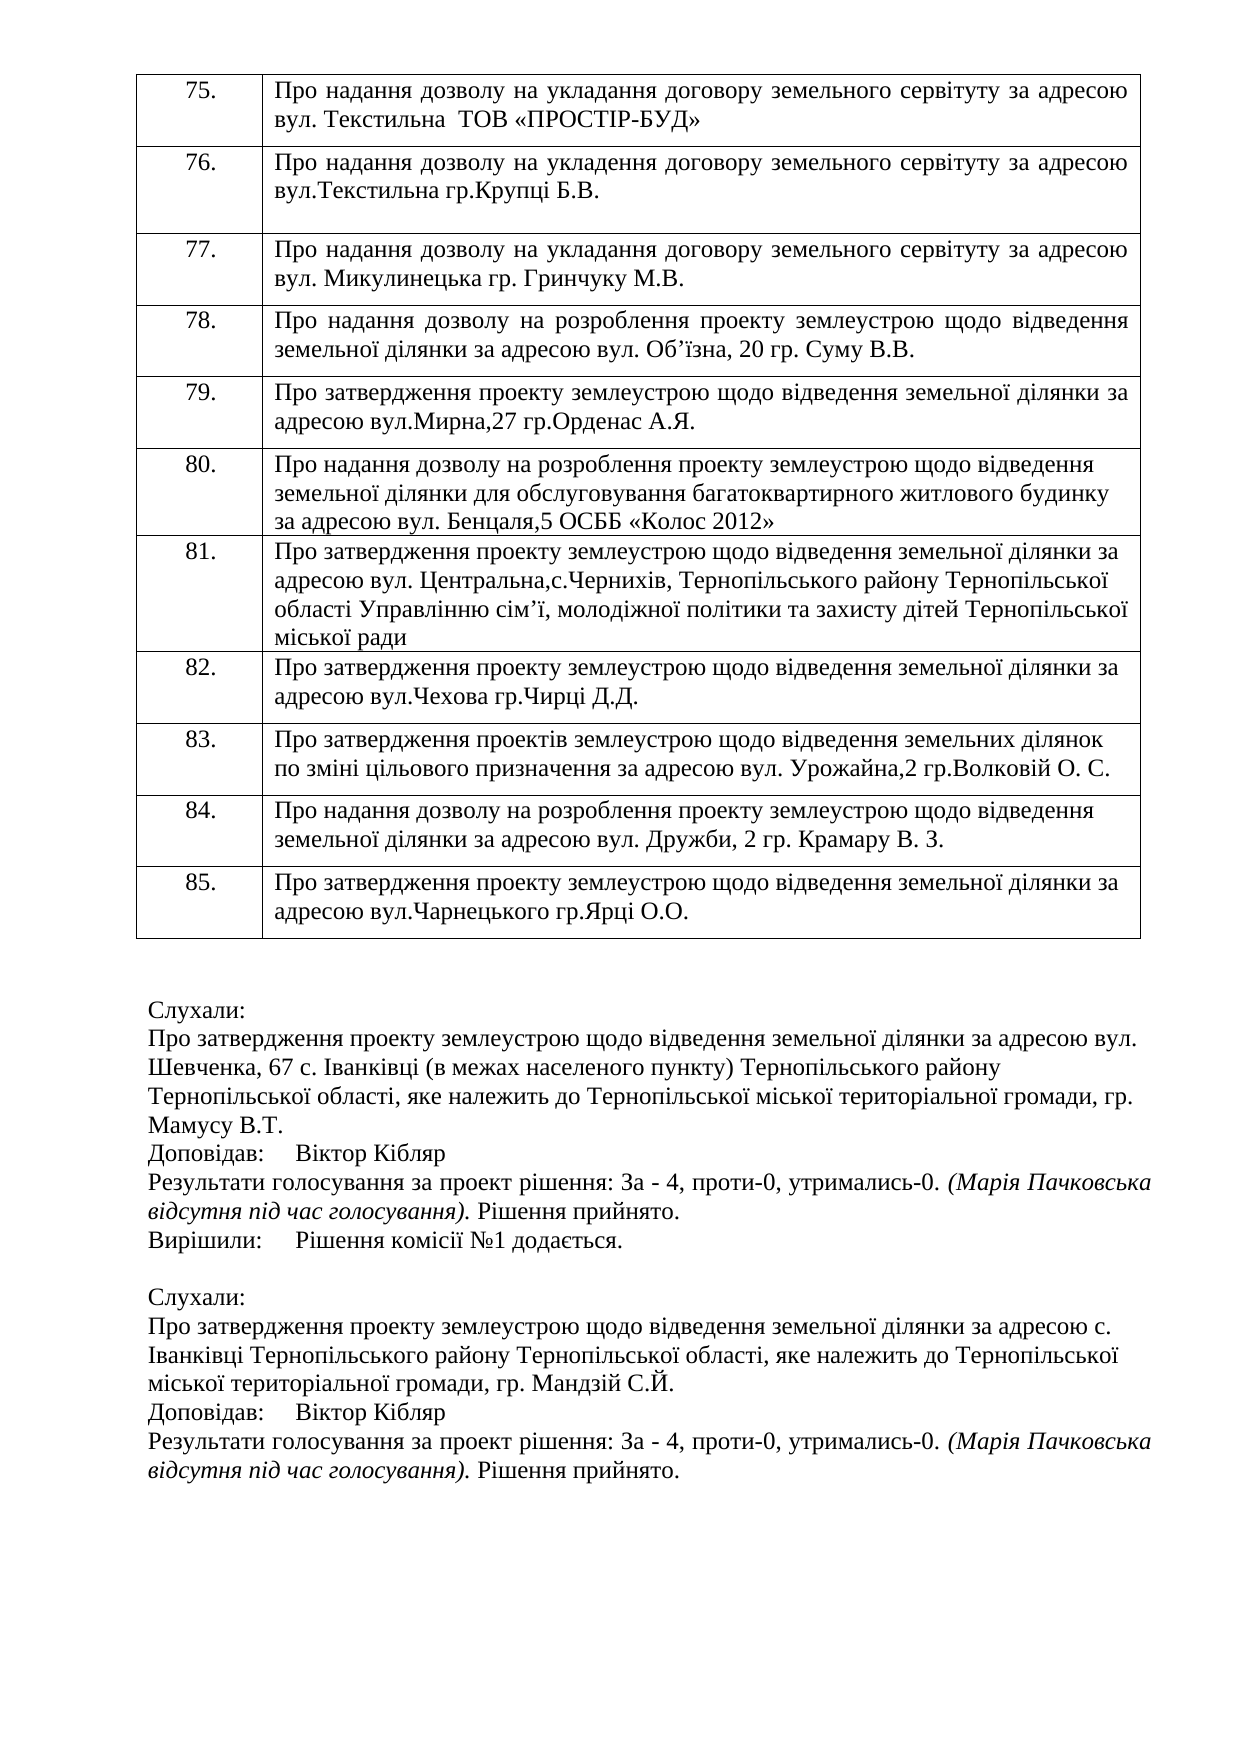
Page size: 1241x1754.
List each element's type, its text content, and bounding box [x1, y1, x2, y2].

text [148, 1426, 1152, 1483]
text Доповідав: Віктор Кібляр [148, 1397, 1152, 1426]
table_cell Про надання дозволу на укладення договору земельного сервітуту за адресою вул.Текстильна гр.Крупці Б.В. [263, 147, 1140, 233]
table_cell Про затвердження проектів землеустрою щодо відведення земельних ділянок по зміні цільового призначення за адресою вул. Урожайна,2 гр.Волковій О. С. [263, 724, 1140, 794]
text Вирішили: Рішення комісії №1 додається. [148, 1225, 1152, 1253]
table_cell Про надання дозволу на укладання договору земельного сервітуту за адресою вул. Текстильна ТОВ «ПРОСТІР-БУД» [263, 75, 1140, 146]
table_cell [137, 449, 262, 535]
table_cell [137, 536, 262, 651]
table_cell [137, 796, 262, 866]
text Слухали: [148, 995, 1152, 1023]
text Слухали: [148, 1282, 1152, 1311]
text Про затвердження проекту землеустрою щодо відведення земельної ділянки за адресою вул. Шевченка, 67 с. Іванківці (в межах населеного пункту) Тернопільського району Тернопільської області, яке належить до Тернопільської міської територіальної громади, гр. Мамусу В.Т. [148, 1023, 1152, 1138]
table_cell Про затвердження проекту землеустрою щодо відведення земельної ділянки за адресою вул. Центральна,с.Чернихів, Тернопільського району Тернопільської області Управлінню сім’ї, молодіжної політики та захисту дітей Тернопільської міської ради [263, 536, 1140, 651]
table_cell [137, 306, 262, 376]
text Доповідав: Віктор Кібляр [148, 1138, 1152, 1167]
table_cell [137, 724, 262, 794]
table_cell Про затвердження проекту землеустрою щодо відведення земельної ділянки за адресою вул.Чехова гр.Чирці Д.Д. [263, 652, 1140, 723]
table_cell Про надання дозволу на розроблення проекту землеустрою щодо відведення земельної ділянки для обслуговування багатоквартирного житлового будинку за адресою вул. Бенцаля,5 ОСББ «Колос 2012» [263, 449, 1140, 535]
table_cell [137, 147, 262, 233]
table_cell Про затвердження проекту землеустрою щодо відведення земельної ділянки за адресою вул.Чарнецького гр.Ярці О.О. [263, 867, 1140, 938]
table_cell Про надання дозволу на розроблення проекту землеустрою щодо відведення земельної ділянки за адресою вул. Дружби, 2 гр. Крамару В. З. [263, 796, 1140, 866]
table_cell [137, 377, 262, 448]
table_cell [137, 75, 262, 146]
table_cell Про надання дозволу на укладання договору земельного сервітуту за адресою вул. Микулинецька гр. Гринчуку М.В. [263, 234, 1140, 304]
table_cell [137, 867, 262, 938]
table_cell [137, 234, 262, 304]
table_cell Про надання дозволу на розроблення проекту землеустрою щодо відведення земельної ділянки за адресою вул. Об’їзна, 20 гр. Суму В.В. [263, 306, 1140, 376]
text Результати голосування за проект рішення: За - 4, проти-0, утримались-0. (Марія Пачковська відсутня під час голосування). Рішення прийнято. [148, 1167, 1152, 1225]
table_cell [137, 652, 262, 723]
text Про затвердження проекту землеустрою щодо відведення земельної ділянки за адресою с. Іванківці Тернопільського району Тернопільської області, яке належить до Тернопільської міської територіальної громади, гр. Мандзій С.Й. [148, 1311, 1152, 1397]
table_cell Про затвердження проекту землеустрою щодо відведення земельної ділянки за адресою вул.Мирна,27 гр.Орденас А.Я. [263, 377, 1140, 448]
